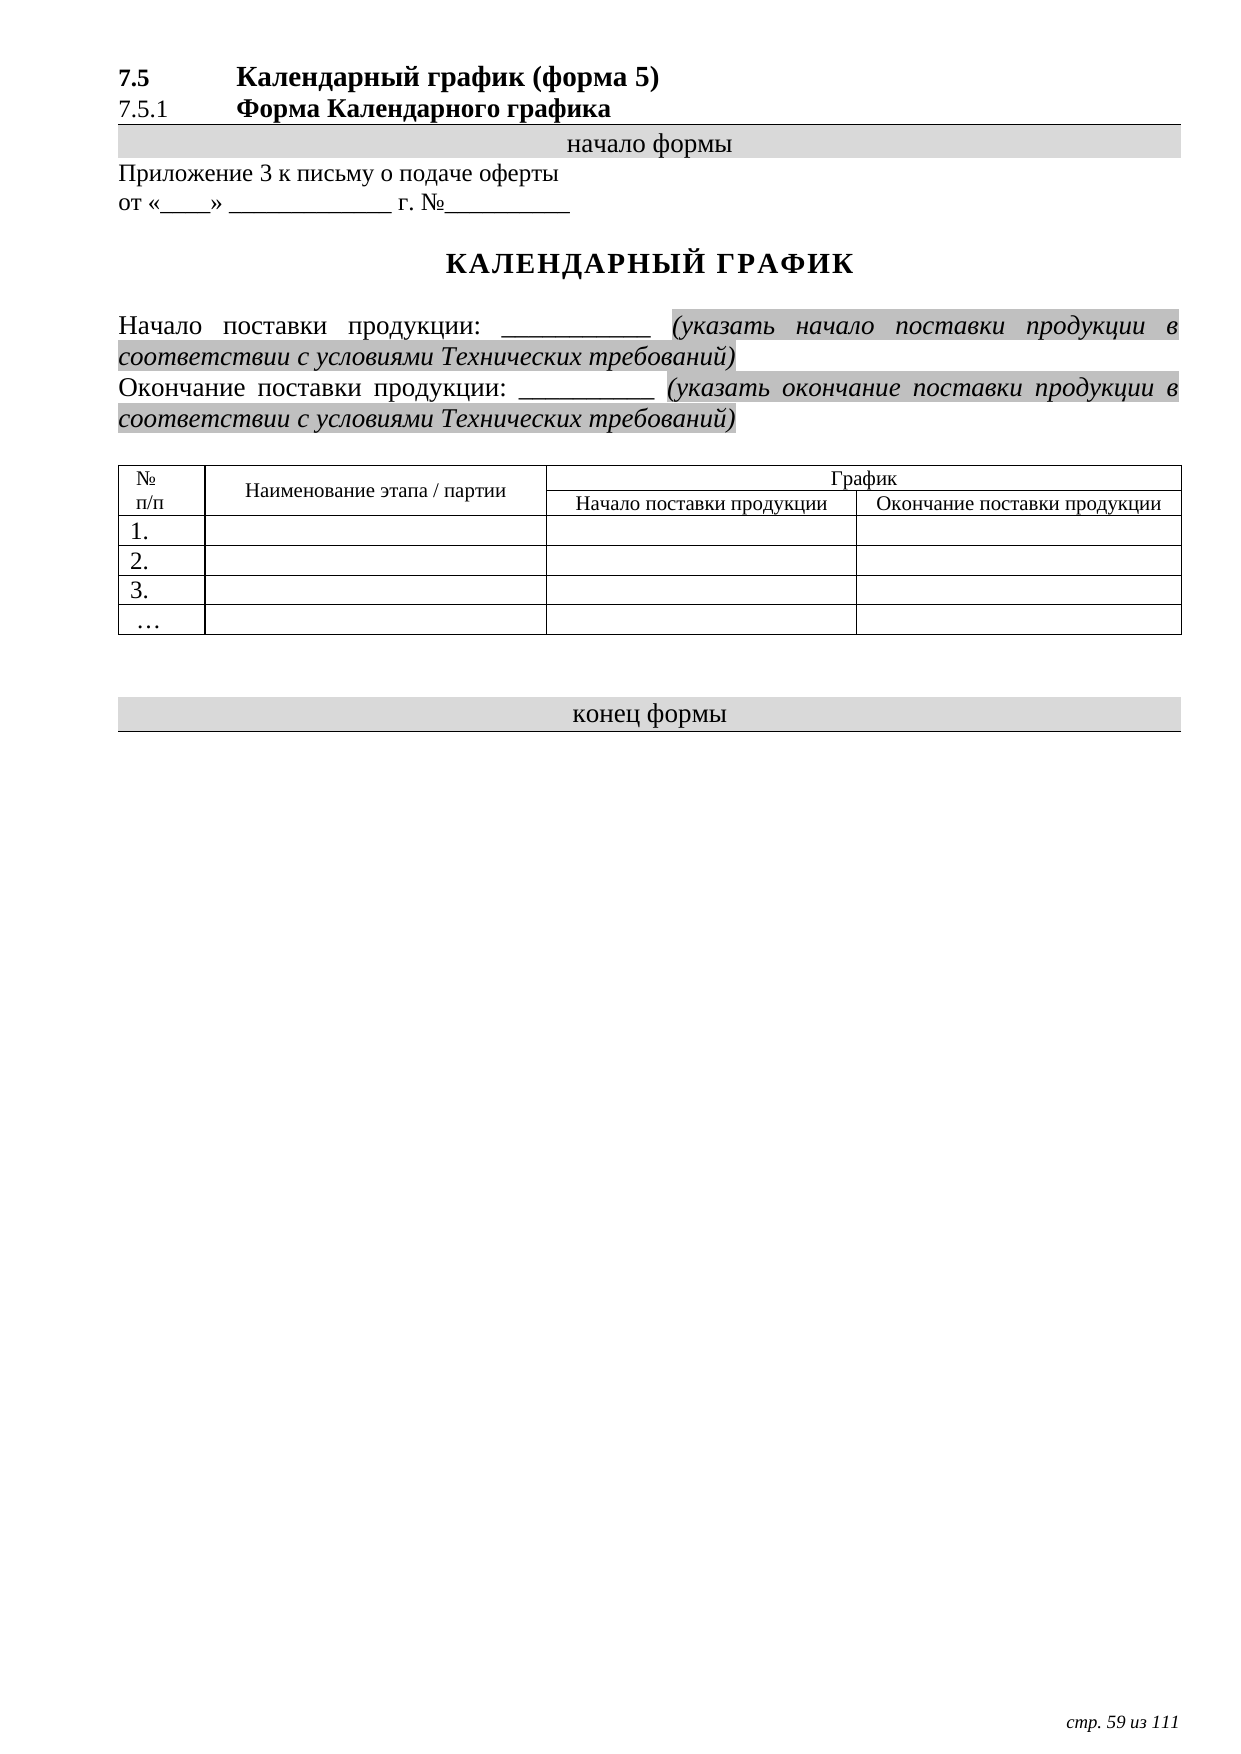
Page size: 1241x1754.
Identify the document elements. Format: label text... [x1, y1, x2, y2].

table_cell [206, 576, 546, 604]
text Начало поставки продукции: ___________ (указать начало поставки продукции в соответствии с условиями Технических требований) [118, 309, 672, 340]
text конец формы [118, 697, 1181, 731]
table_cell Окончание поставки продукции [857, 491, 1181, 515]
table_header График [547, 466, 1181, 490]
table_cell [206, 546, 546, 574]
table_cell [547, 546, 856, 574]
table_cell [547, 576, 856, 604]
table_cell [119, 576, 204, 604]
table_cell [857, 546, 1181, 574]
text Форма Календарного графика [118, 93, 1181, 124]
table_cell [547, 516, 856, 545]
table_cell [119, 516, 204, 545]
table_cell … [119, 605, 204, 634]
subtitle Календарный график (форма 5) [118, 59, 1181, 93]
table_cell [547, 605, 856, 634]
text Окончание поставки продукции: __________ (указать окончание поставки продукции в соответствии с условиями Технических требований) [118, 371, 1181, 433]
table_cell [857, 605, 1181, 634]
table_cell [857, 516, 1181, 545]
text Календарный график [118, 247, 1181, 280]
table_header Наименование этапа / партии [206, 466, 546, 515]
table_cell [206, 516, 546, 545]
table_cell Начало поставки продукции [547, 491, 856, 515]
table_header № п/п [119, 466, 204, 515]
text Начало поставки продукции: ___________ (указать начало поставки продукции в соответствии с условиями Технических требований) [736, 309, 1181, 371]
table_cell [119, 546, 204, 574]
table_cell [206, 605, 546, 634]
text Приложение 3 к письму о подаче оферты от «____» _____________ г. №__________ [118, 158, 1181, 216]
text начало формы [118, 125, 1181, 158]
table_cell [857, 576, 1181, 604]
